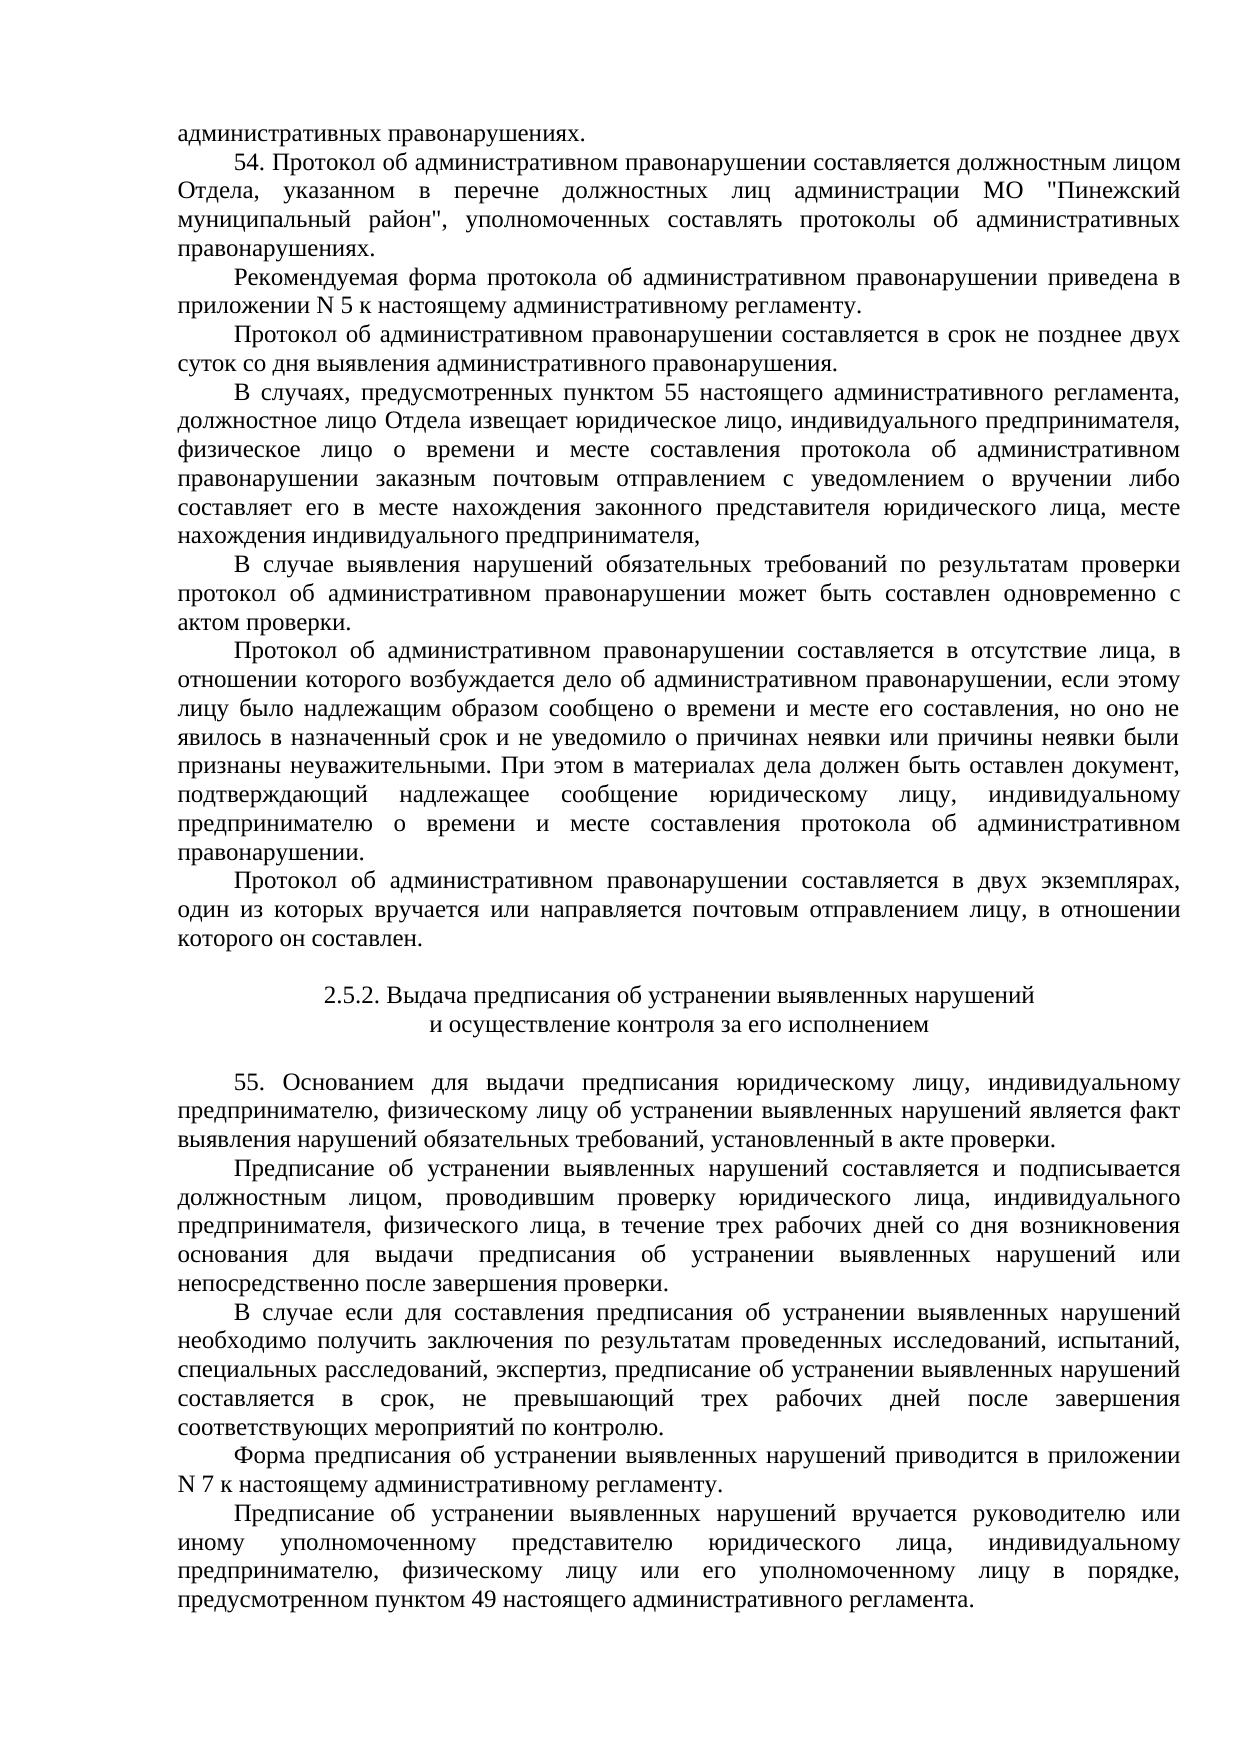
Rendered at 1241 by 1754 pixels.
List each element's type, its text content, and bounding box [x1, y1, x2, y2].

text 55. Основанием для выдачи предписания юридическому лицу, индивидуальному предпринимателю, физическому лицу об устранении выявленных нарушений является факт выявления нарушений обязательных требований, установленный в акте проверки. [177, 1067, 1181, 1153]
text Протокол об административном правонарушении составляется в отсутствие лица, в отношении которого возбуждается дело об административном правонарушении, если этому лицу было надлежащим образом сообщено о времени и месте его составления, но оно не явилось в назначенный срок и не уведомило о причинах неявки или причины неявки были признаны неуважительными. При этом в материалах дела должен быть оставлен документ, подтверждающий надлежащее сообщение юридическому лицу, индивидуальному предпринимателю о времени и месте составления протокола об административном правонарушении. [177, 636, 1181, 866]
text В случае если для составления предписания об устранении выявленных нарушений необходимо получить заключения по результатам проведенных исследований, испытаний, специальных расследований, экспертиз, предписание об устранении выявленных нарушений составляется в срок, не превышающий трех рабочих дней после завершения соответствующих мероприятий по контролю. [177, 1297, 1181, 1441]
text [177, 118, 1181, 147]
text и осуществление контроля за его исполнением [177, 1009, 1181, 1038]
text Протокол об административном правонарушении составляется в срок не позднее двух суток со дня выявления административного правонарушения. [177, 319, 1181, 377]
text Протокол об административном правонарушении составляется в двух экземплярах, один из которых вручается или направляется почтовым отправлением лицу, в отношении которого он составлен. [177, 866, 1181, 952]
text Предписание об устранении выявленных нарушений вручается руководителю или иному уполномоченному представителю юридического лица, индивидуальному предпринимателю, физическому лицу или его уполномоченному лицу в порядке, предусмотренном пунктом 49 настоящего административного регламента. [177, 1498, 1181, 1613]
text Рекомендуемая форма протокола об административном правонарушении приведена в приложении N 5 к настоящему административному регламенту. [177, 262, 1181, 319]
text 54. Протокол об административном правонарушении составляется должностным лицом Отдела, указанном в перечне должностных лиц администрации МО "Пинежский муниципальный район", уполномоченных составлять протоколы об административных правонарушениях. [177, 147, 1181, 262]
text Предписание об устранении выявленных нарушений составляется и подписывается должностным лицом, проводившим проверку юридического лица, индивидуального предпринимателя, физического лица, в течение трех рабочих дней со дня возникновения основания для выдачи предписания об устранении выявленных нарушений или непосредственно после завершения проверки. [177, 1153, 1181, 1297]
text Форма предписания об устранении выявленных нарушений приводится в приложении N 7 к настоящему административному регламенту. [177, 1441, 1181, 1498]
text В случаях, предусмотренных пунктом 55 настоящего административного регламента, должностное лицо Отдела извещает юридическое лицо, индивидуального предпринимателя, физическое лицо о времени и месте составления протокола об административном правонарушении заказным почтовым отправлением с уведомлением о вручении либо составляет его в месте нахождения законного представителя юридического лица, месте нахождения индивидуального предпринимателя, [177, 377, 1181, 549]
text 2.5.2. Выдача предписания об устранении выявленных нарушений [177, 981, 1181, 1009]
text В случае выявления нарушений обязательных требований по результатам проверки протокол об административном правонарушении может быть составлен одновременно с актом проверки. [177, 549, 1181, 636]
